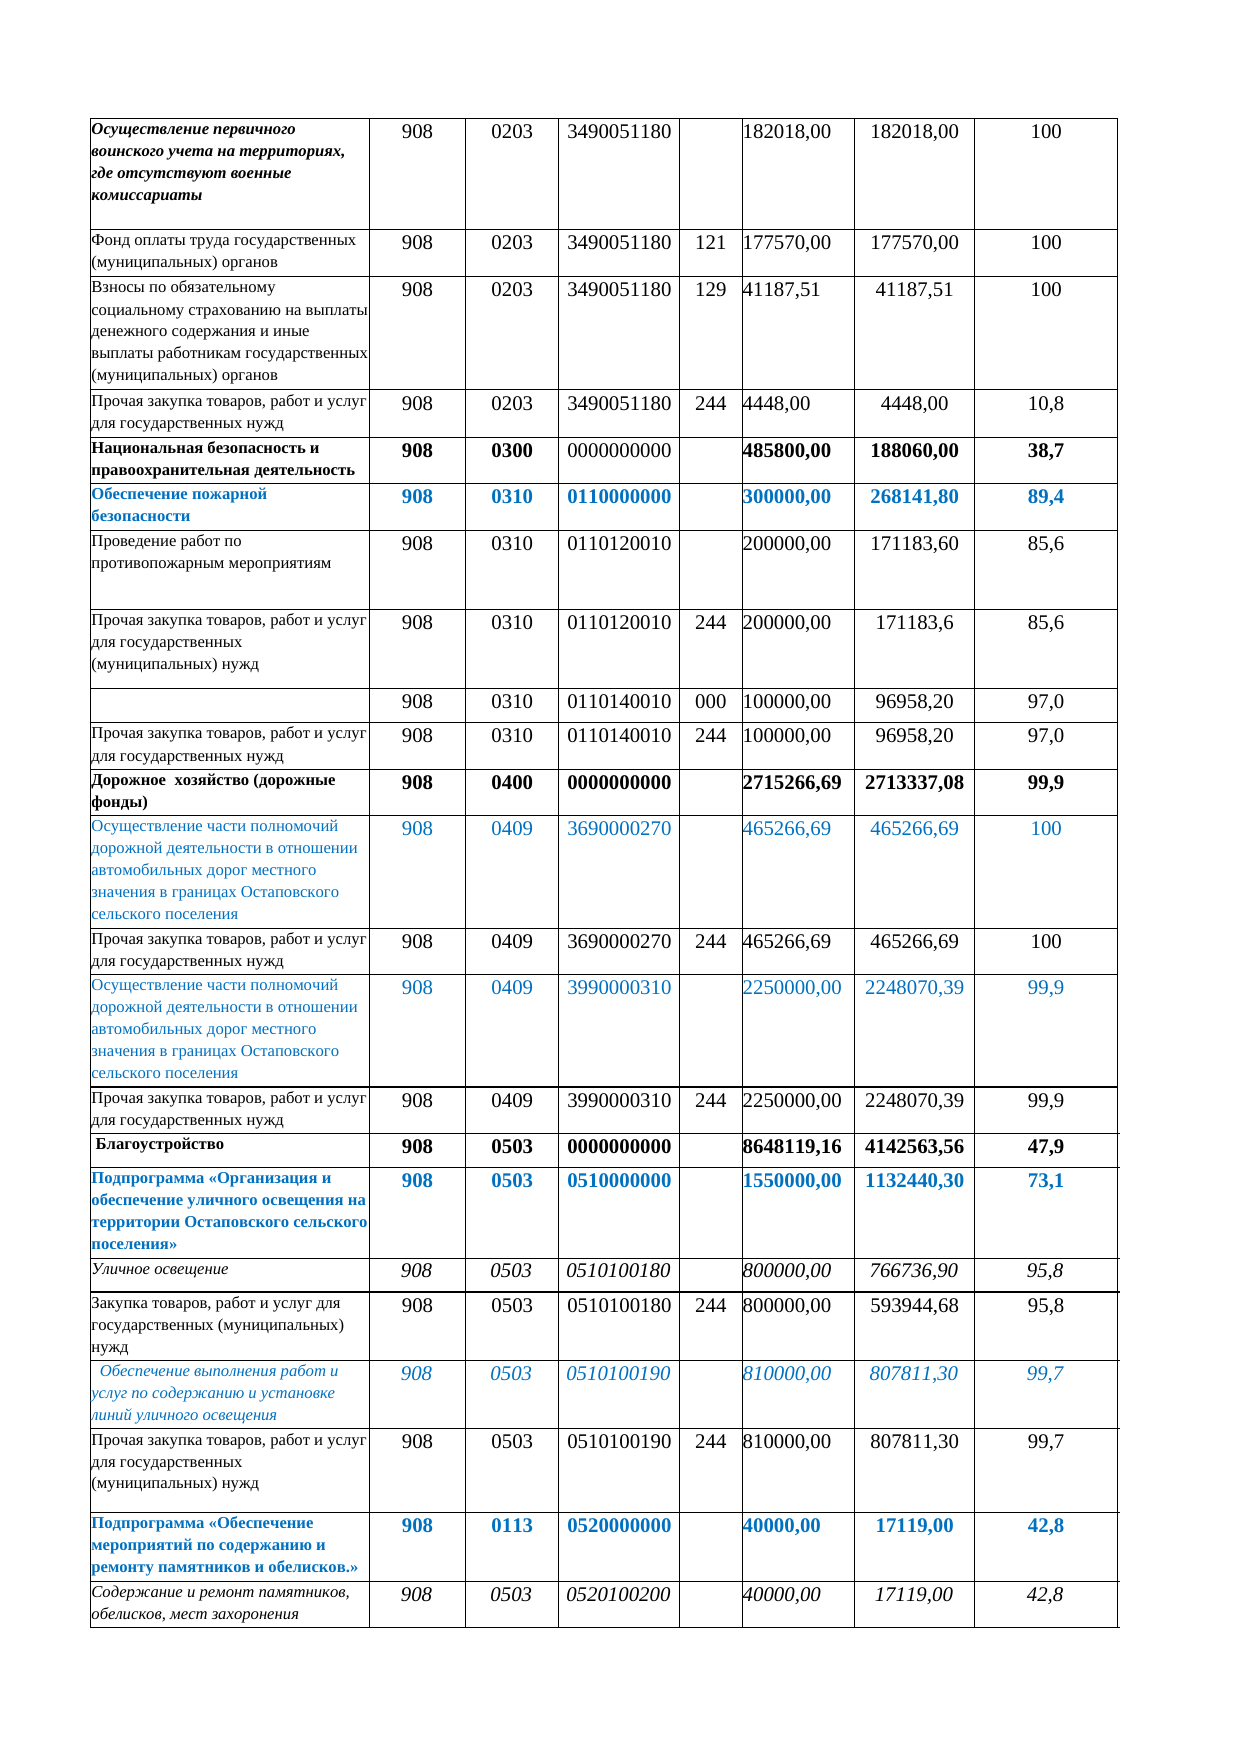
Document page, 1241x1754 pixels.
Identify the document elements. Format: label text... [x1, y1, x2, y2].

table_cell 182018,00 [855, 119, 974, 229]
table_cell 485800,00 [743, 438, 854, 483]
table_cell 908 [370, 1259, 465, 1291]
table_cell 0520000000 [559, 1513, 679, 1581]
table_cell 0503 [466, 1134, 558, 1167]
table_cell 0503 [466, 1259, 558, 1291]
table_cell 465266,69 [855, 816, 974, 928]
table_cell 244 [680, 1429, 742, 1512]
table_cell Национальная безопасность и правоохранительная деятельность [91, 438, 369, 483]
table_cell 810000,00 [743, 1429, 854, 1512]
table_cell 807811,30 [855, 1361, 974, 1428]
table_cell 0000000000 [559, 438, 679, 483]
table_cell 95,8 [975, 1293, 1117, 1360]
table_cell Прочая закупка товаров, работ и услуг для государственных (муниципальных) нужд [91, 610, 369, 688]
table_cell 908 [370, 1429, 465, 1512]
table_cell 200000,00 [743, 531, 854, 609]
table_cell 908 [370, 1361, 465, 1428]
table_cell 171183,60 [855, 531, 974, 609]
table_cell 908 [370, 119, 465, 229]
table_cell 3490051180 [559, 119, 679, 229]
table_cell 908 [370, 610, 465, 688]
table_cell 0300 [466, 438, 558, 483]
table_cell 0510100180 [559, 1293, 679, 1360]
table_cell 100000,00 [743, 723, 854, 769]
table_cell [680, 816, 742, 928]
table_cell 0203 [466, 277, 558, 389]
table_cell 2250000,00 [743, 1088, 854, 1133]
table_cell 3490051180 [559, 230, 679, 276]
table_cell 908 [370, 1513, 465, 1581]
table_cell 73,1 [975, 1168, 1117, 1257]
table_cell [680, 1259, 742, 1291]
table_cell 0503 [466, 1293, 558, 1360]
table_cell 908 [370, 929, 465, 974]
table_cell 0409 [466, 1088, 558, 1133]
table_cell 244 [680, 610, 742, 688]
table_cell 0510100190 [559, 1361, 679, 1428]
table_cell 0520100200 [559, 1582, 679, 1627]
table_cell 465266,69 [855, 929, 974, 974]
table_cell 99,7 [975, 1361, 1117, 1428]
table_cell 85,6 [975, 610, 1117, 688]
table_cell 908 [370, 484, 465, 529]
table_cell [680, 1582, 742, 1627]
table_cell 38,7 [975, 438, 1117, 483]
table_cell Прочая закупка товаров, работ и услуг для государственных нужд [91, 1088, 369, 1133]
table_cell 807811,30 [855, 1429, 974, 1512]
table_cell 300000,00 [743, 484, 854, 529]
table_cell 3690000270 [559, 816, 679, 928]
table_cell 465266,69 [743, 929, 854, 974]
table_cell 4142563,56 [855, 1134, 974, 1167]
table_cell [680, 1361, 742, 1428]
table_cell 2715266,69 [743, 770, 854, 815]
table_cell 244 [680, 929, 742, 974]
table_cell 182018,00 [743, 119, 854, 229]
table_cell 0000000000 [559, 770, 679, 815]
table_cell 908 [370, 770, 465, 815]
table_cell 908 [370, 689, 465, 722]
table_cell 2248070,39 [855, 975, 974, 1086]
table_cell 100 [975, 119, 1117, 229]
table_cell 908 [370, 277, 465, 389]
table_cell [680, 438, 742, 483]
table_cell Обеспечение пожарной безопасности [91, 484, 369, 529]
table_cell 0110140010 [559, 723, 679, 769]
table_cell Благоустройство [91, 1134, 369, 1167]
table_cell 908 [370, 723, 465, 769]
table_cell 17119,00 [855, 1513, 974, 1581]
table_cell 121 [680, 230, 742, 276]
table_cell 8648119,16 [743, 1134, 854, 1167]
table_cell [680, 1134, 742, 1167]
table_cell 99,9 [975, 1088, 1117, 1133]
table_cell 0409 [466, 929, 558, 974]
table_cell 188060,00 [855, 438, 974, 483]
table_cell 97,0 [975, 723, 1117, 769]
table_cell 0000000000 [559, 1134, 679, 1167]
table_cell 85,6 [975, 531, 1117, 609]
table_cell [680, 975, 742, 1086]
table_cell 3990000310 [559, 1088, 679, 1133]
table_cell 593944,68 [855, 1293, 974, 1360]
table_cell 244 [680, 390, 742, 437]
table_cell 0400 [466, 770, 558, 815]
table_cell 0503 [466, 1429, 558, 1512]
table_cell 000 [680, 689, 742, 722]
table_cell 908 [370, 1293, 465, 1360]
table_cell Прочая закупка товаров, работ и услуг для государственных нужд [91, 390, 369, 437]
table_cell 244 [680, 1088, 742, 1133]
table_cell 908 [370, 816, 465, 928]
table_cell 100 [975, 816, 1117, 928]
table_cell 3690000270 [559, 929, 679, 974]
table_cell 908 [370, 1088, 465, 1133]
table_cell 268141,80 [855, 484, 974, 529]
table_cell Осуществление части полномочий дорожной деятельности в отношении автомобильных дорог местного значения в границах Остаповского сельского поселения [91, 975, 369, 1086]
table_cell Уличное освещение [91, 1259, 369, 1291]
table_cell 0203 [466, 390, 558, 437]
table_cell 42,8 [975, 1513, 1117, 1581]
table_cell 95,8 [975, 1259, 1117, 1291]
table_cell [680, 1513, 742, 1581]
table_cell 100 [975, 929, 1117, 974]
table_cell Прочая закупка товаров, работ и услуг для государственных нужд [91, 929, 369, 974]
table_cell 0110120010 [559, 531, 679, 609]
table_cell 0113 [466, 1513, 558, 1581]
table_cell Подпрограмма «Организация и обеспечение уличного освещения на территории Остаповского сельского поселения» [91, 1168, 369, 1257]
table_cell 41187,51 [855, 277, 974, 389]
table_cell Обеспечение выполнения работ и услуг по содержанию и установке линий уличного освещения [91, 1361, 369, 1428]
table_cell 17119,00 [855, 1582, 974, 1627]
table_cell 0510100180 [559, 1259, 679, 1291]
table_cell [91, 689, 369, 722]
table_cell 0203 [466, 230, 558, 276]
table_cell 96958,20 [855, 689, 974, 722]
table_cell 0110120010 [559, 610, 679, 688]
table_cell 800000,00 [743, 1259, 854, 1291]
table_cell Дорожное хозяйство (дорожные фонды) [91, 770, 369, 815]
table_cell 1550000,00 [743, 1168, 854, 1257]
table_cell Подпрограмма «Обеспечение мероприятий по содержанию и ремонту памятников и обелисков.» [91, 1513, 369, 1581]
table_cell 4448,00 [743, 390, 854, 437]
table_cell 42,8 [975, 1582, 1117, 1627]
table_cell 177570,00 [743, 230, 854, 276]
table_cell 10,8 [975, 390, 1117, 437]
table_cell 908 [370, 230, 465, 276]
table_cell Проведение работ по противопожарным мероприятиям [91, 531, 369, 609]
table_cell 908 [370, 1134, 465, 1167]
table_cell 0310 [466, 484, 558, 529]
table_cell Прочая закупка товаров, работ и услуг для государственных (муниципальных) нужд [91, 1429, 369, 1512]
table_cell 2248070,39 [855, 1088, 974, 1133]
table_cell 100000,00 [743, 689, 854, 722]
table_cell 47,9 [975, 1134, 1117, 1167]
table_cell Взносы по обязательному социальному страхованию на выплаты денежного содержания и иные выплаты работникам государственных (муниципальных) органов [91, 277, 369, 389]
table_cell 800000,00 [743, 1293, 854, 1360]
table_cell Закупка товаров, работ и услуг для государственных (муниципальных) нужд [91, 1293, 369, 1360]
table_cell 1132440,30 [855, 1168, 974, 1257]
table_cell 96958,20 [855, 723, 974, 769]
table_cell 2713337,08 [855, 770, 974, 815]
table_cell 0503 [466, 1582, 558, 1627]
table_cell 41187,51 [743, 277, 854, 389]
table_cell 908 [370, 1582, 465, 1627]
table_cell 97,0 [975, 689, 1117, 722]
table_cell 465266,69 [743, 816, 854, 928]
table_cell 0203 [466, 119, 558, 229]
table_cell Содержание и ремонт памятников, обелисков, мест захоронения [91, 1582, 369, 1627]
table_cell 0510000000 [559, 1168, 679, 1257]
table_cell [680, 531, 742, 609]
table_cell 0110000000 [559, 484, 679, 529]
table_cell 766736,90 [855, 1259, 974, 1291]
table_cell 99,7 [975, 1429, 1117, 1512]
table_cell 0409 [466, 816, 558, 928]
table_cell 0310 [466, 610, 558, 688]
table_cell 4448,00 [855, 390, 974, 437]
table_cell 99,9 [975, 975, 1117, 1086]
table_cell [680, 1168, 742, 1257]
table_cell Осуществление первичного воинского учета на территориях, где отсутствуют военные комиссариаты [91, 119, 369, 229]
table_cell 0503 [466, 1168, 558, 1257]
table_cell 99,9 [975, 770, 1117, 815]
table_cell 908 [370, 390, 465, 437]
table_cell 40000,00 [743, 1513, 854, 1581]
table_cell 0409 [466, 975, 558, 1086]
table_cell 129 [680, 277, 742, 389]
table_cell 908 [370, 975, 465, 1086]
table_cell 3490051180 [559, 277, 679, 389]
table_cell 0310 [466, 723, 558, 769]
table_cell 0310 [466, 689, 558, 722]
table_cell 0503 [466, 1361, 558, 1428]
table_cell 171183,6 [855, 610, 974, 688]
table_cell 100 [975, 230, 1117, 276]
table_cell 0310 [466, 531, 558, 609]
table_cell 2250000,00 [743, 975, 854, 1086]
table_cell 908 [370, 1168, 465, 1257]
table_cell 908 [370, 531, 465, 609]
table_cell Осуществление части полномочий дорожной деятельности в отношении автомобильных дорог местного значения в границах Остаповского сельского поселения [91, 816, 369, 928]
table_cell 0110140010 [559, 689, 679, 722]
table_cell 89,4 [975, 484, 1117, 529]
table_cell Прочая закупка товаров, работ и услуг для государственных нужд [91, 723, 369, 769]
table_cell [680, 484, 742, 529]
table_cell Фонд оплаты труда государственных (муниципальных) органов [91, 230, 369, 276]
table_cell 810000,00 [743, 1361, 854, 1428]
table_cell 0510100190 [559, 1429, 679, 1512]
table_cell 200000,00 [743, 610, 854, 688]
table_cell 3990000310 [559, 975, 679, 1086]
table_cell 40000,00 [743, 1582, 854, 1627]
table_cell 3490051180 [559, 390, 679, 437]
table_cell 100 [975, 277, 1117, 389]
table_cell 908 [370, 438, 465, 483]
table_cell 177570,00 [855, 230, 974, 276]
table_cell 244 [680, 723, 742, 769]
table_cell 244 [680, 1293, 742, 1360]
table_cell [680, 119, 742, 229]
table_cell [680, 770, 742, 815]
